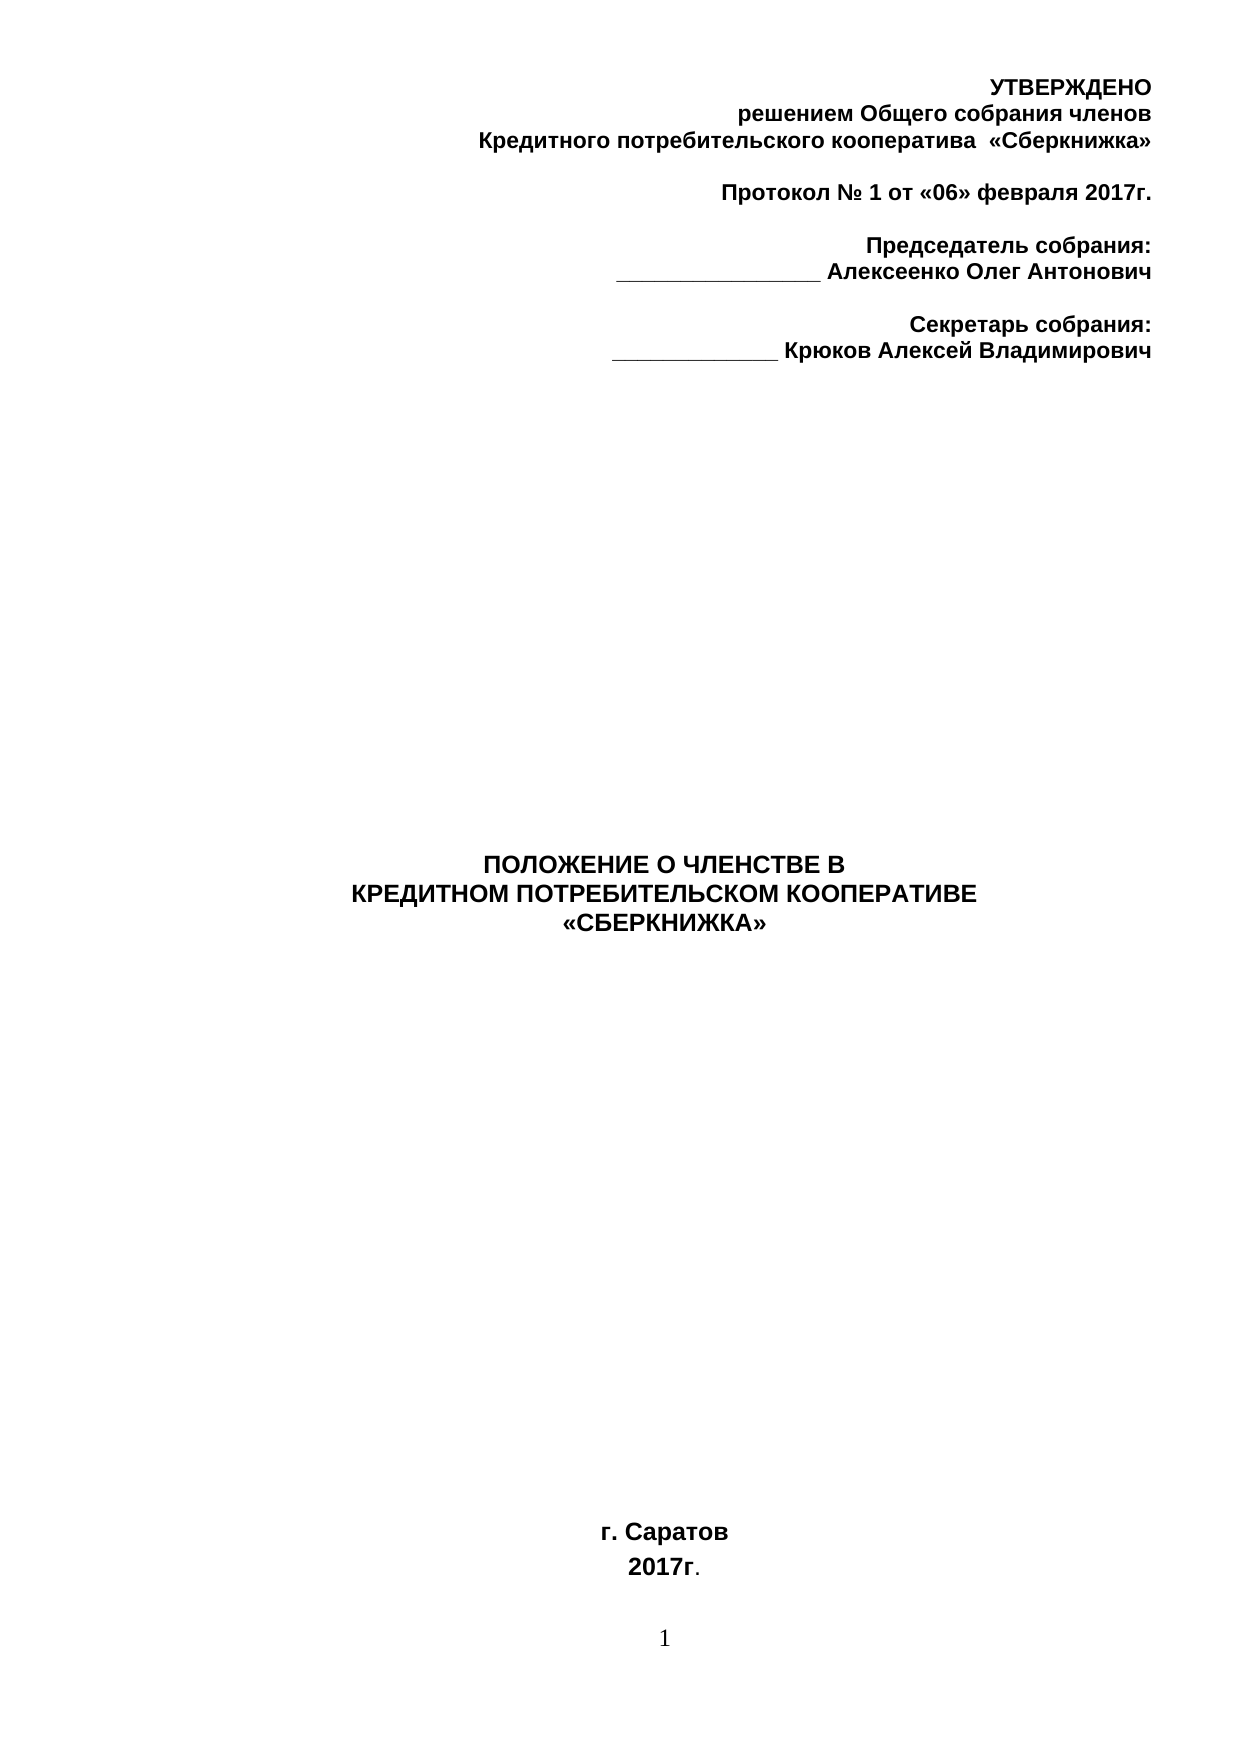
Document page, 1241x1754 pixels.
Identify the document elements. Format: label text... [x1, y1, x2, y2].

text 2017г. [177, 1552, 1152, 1581]
text УТВЕРЖДЕНО [177, 74, 1152, 100]
text «СБЕРКНИЖКА» [177, 908, 1152, 936]
text _____________ Крюков Алексей Владимирович [177, 337, 1152, 364]
text КРЕДИТНОМ ПОТРЕБИТЕЛЬСКОМ КООПЕРАТИВЕ [177, 879, 1152, 908]
text г. Саратов [177, 1517, 1152, 1546]
text решением Общего собрания членов [177, 100, 1152, 127]
text Председатель собрания: ________________ Алексеенко Олег Антонович [177, 232, 1152, 285]
text ПОЛОЖЕНИЕ О ЧЛЕНСТВЕ В [177, 850, 1152, 879]
text Протокол № 1 от «06» февраля 2017г. [177, 179, 1152, 206]
text Секретарь собрания: [177, 311, 1152, 337]
text Кредитного потребительского кооператива «Сберкнижка» [177, 127, 1152, 153]
